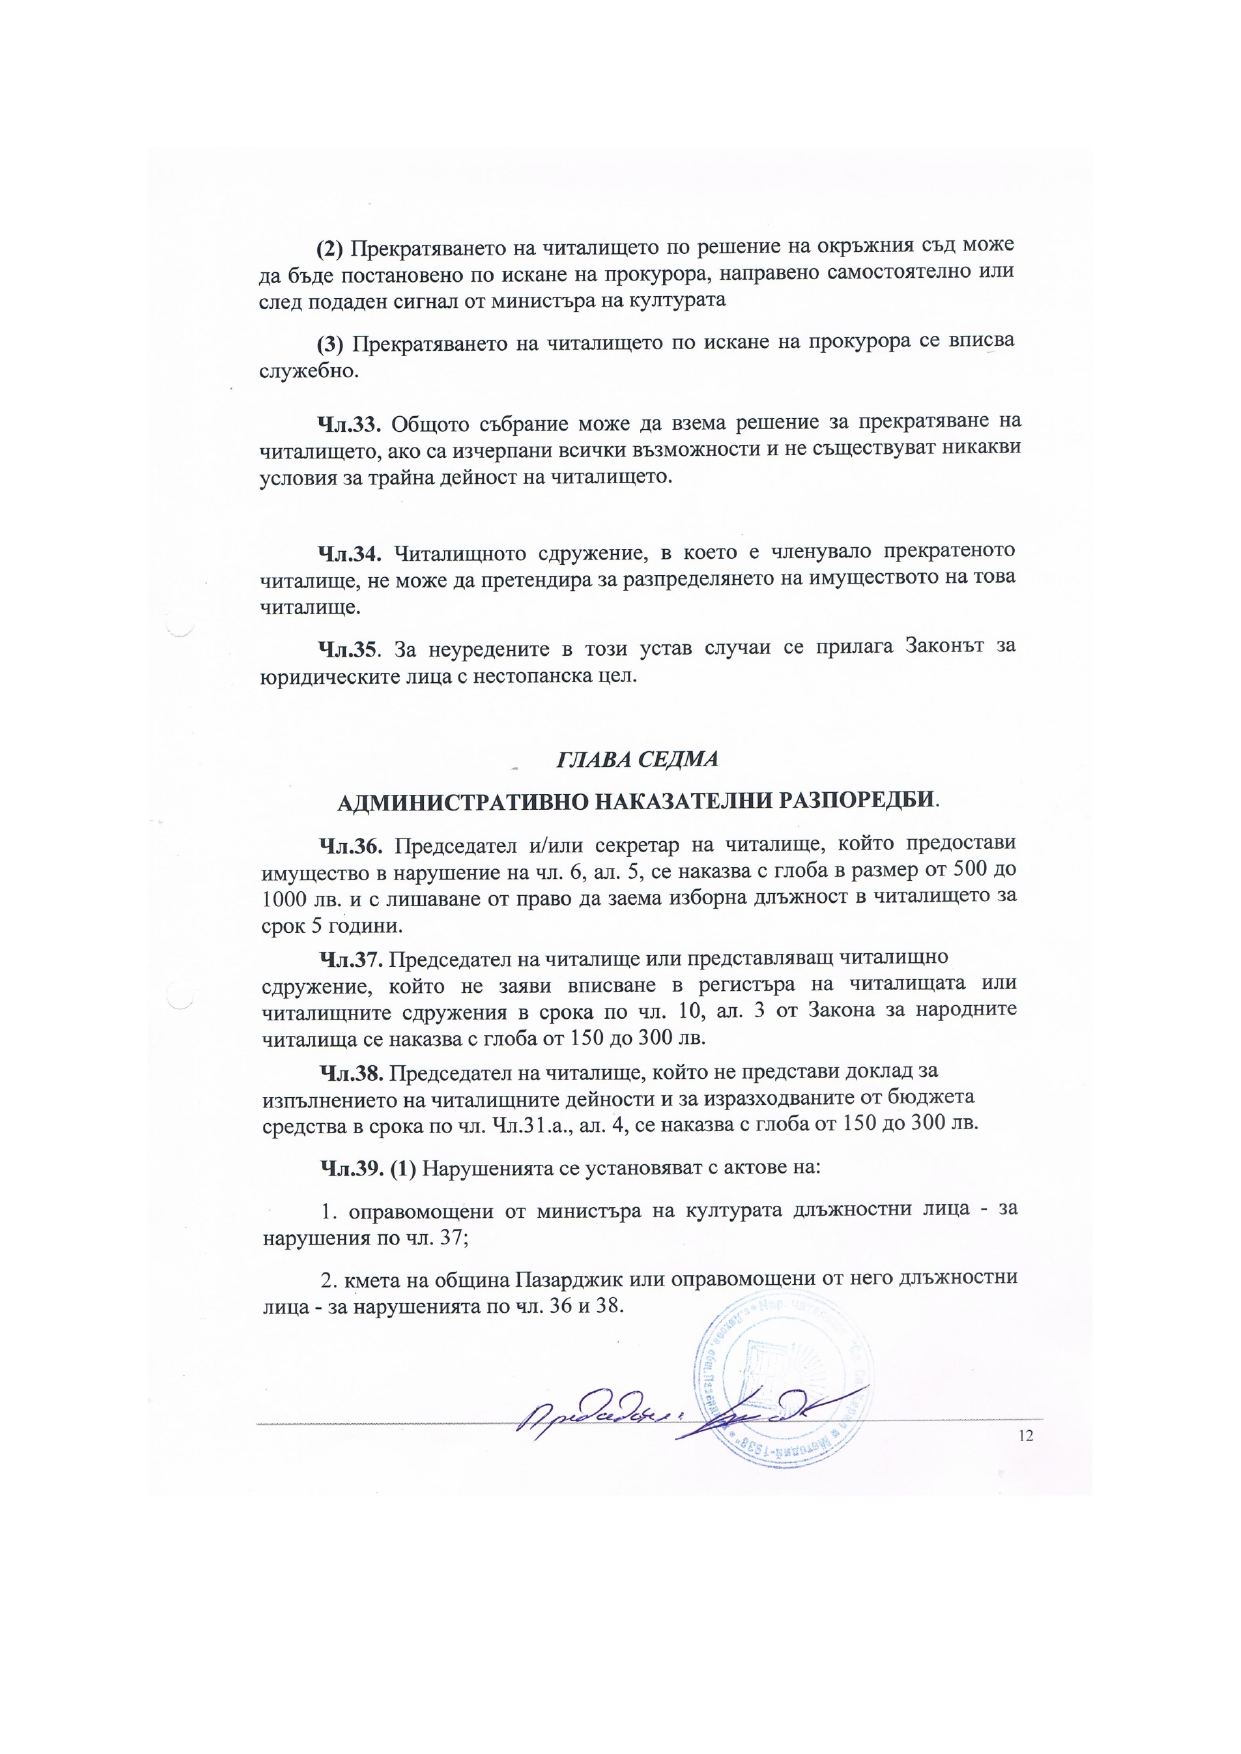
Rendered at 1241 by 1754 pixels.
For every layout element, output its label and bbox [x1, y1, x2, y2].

picture [147, 147, 1093, 1496]
